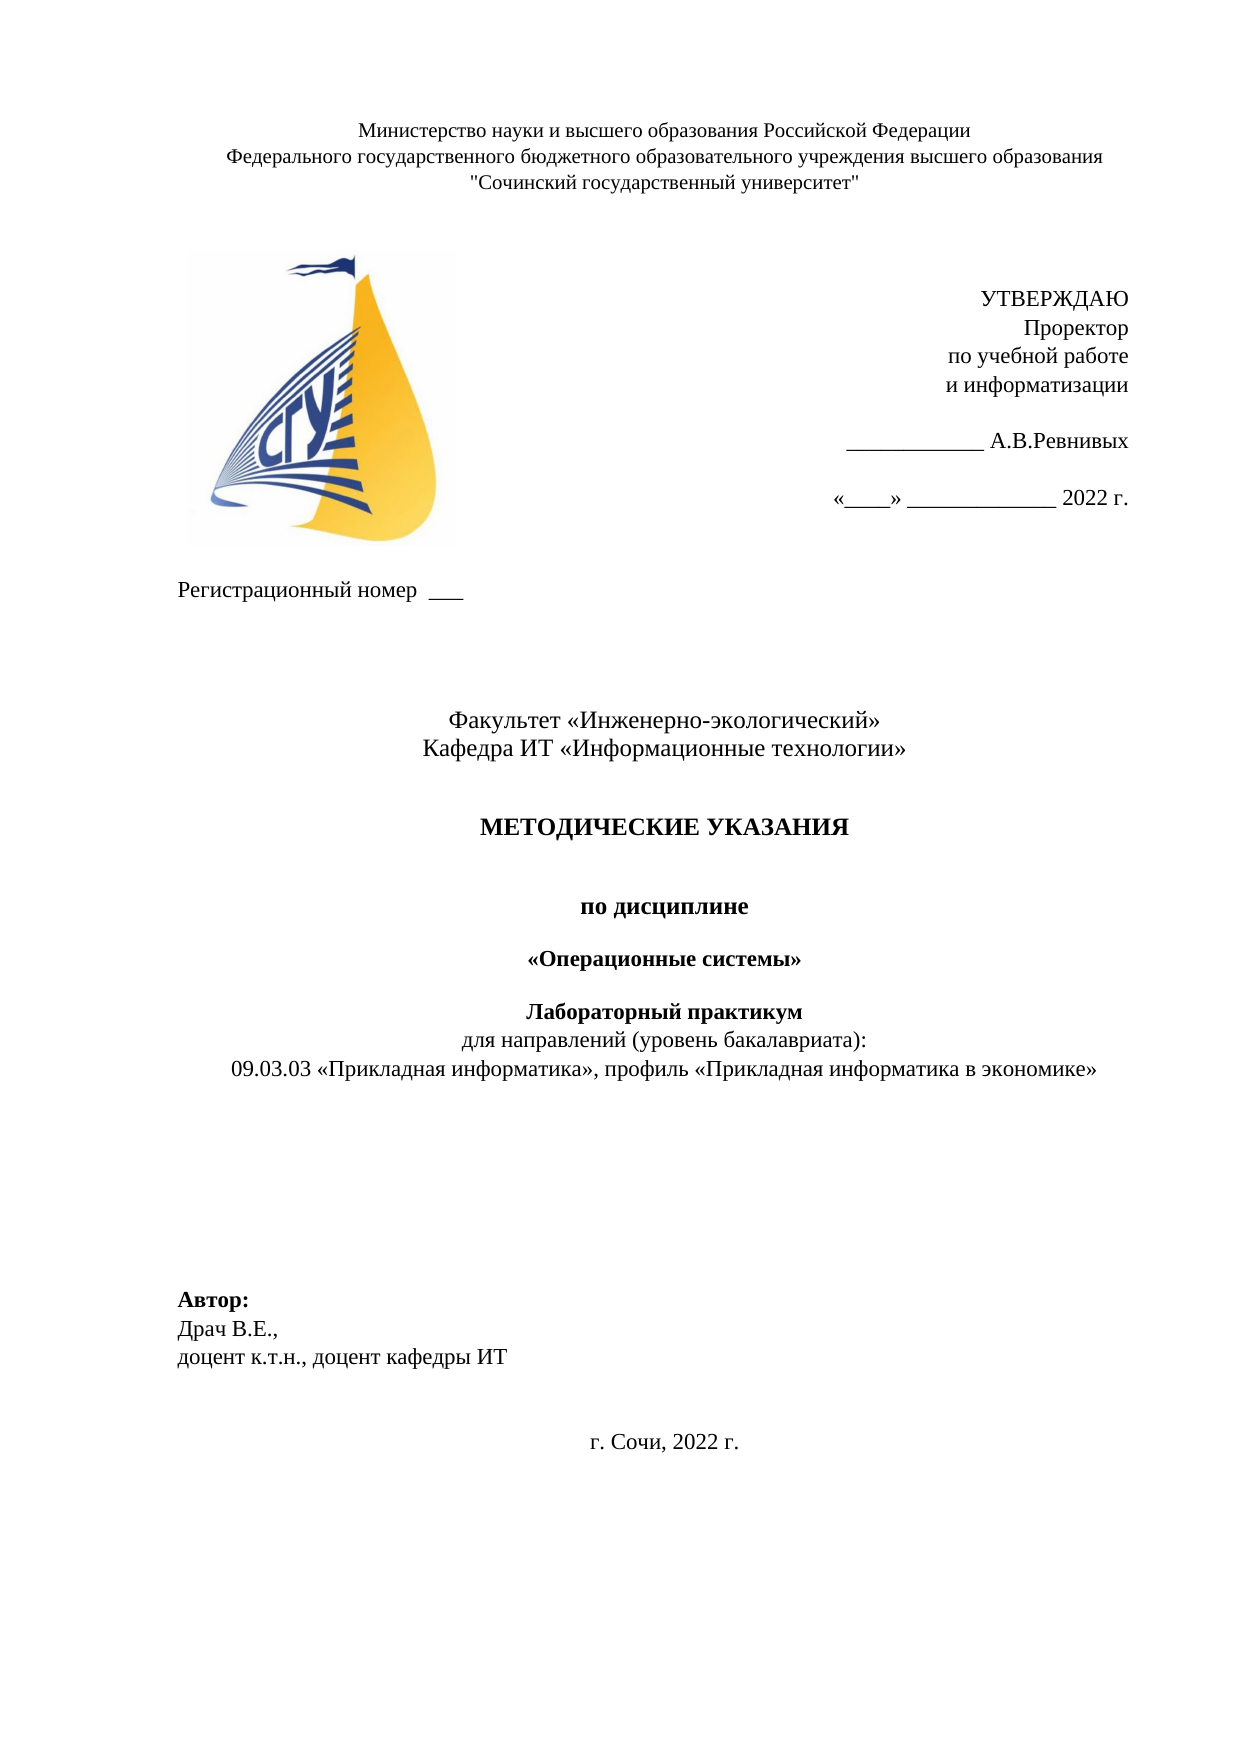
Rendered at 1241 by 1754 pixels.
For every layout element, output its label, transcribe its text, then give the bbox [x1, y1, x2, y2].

text Факультет «Инженерно-экологический» [177, 705, 1152, 733]
table_header [177, 250, 658, 548]
text доцент к.т.н., доцент кафедры ИТ [177, 1343, 1152, 1369]
text 09.03.03 «Прикладная информатика», профиль «Прикладная информатика в экономике» [177, 1055, 1152, 1112]
text Лабораторный практикум [177, 998, 1152, 1024]
table_header УТВЕРЖДАЮ Проректор по учебной работе и информатизации ____________ А.В.Ревнивых «____» _____________ . [659, 250, 1140, 548]
picture [188, 250, 456, 546]
text МЕТОДИЧЕСКИЕ УКАЗАНИЯ [177, 812, 1152, 841]
text Федерального государственного бюджетного образовательного учреждения высшего образования [177, 144, 1152, 168]
text Кафедра ИТ «Информационные технологии» [177, 733, 1152, 762]
text «Операционные системы» [177, 945, 1152, 971]
text г. Сочи, . [177, 1428, 1152, 1455]
text Регистрационный номер ___ [177, 576, 1152, 603]
text Драч В.Е., [177, 1315, 1152, 1341]
text для направлений (уровень бакалавриата): [177, 1027, 1152, 1053]
text по дисциплине [177, 891, 1152, 920]
text Министерство науки и высшего образования Российской Федерации [177, 118, 1152, 142]
text Автор: [177, 1286, 1152, 1313]
text "Сочинский государственный университет" [177, 170, 1152, 194]
